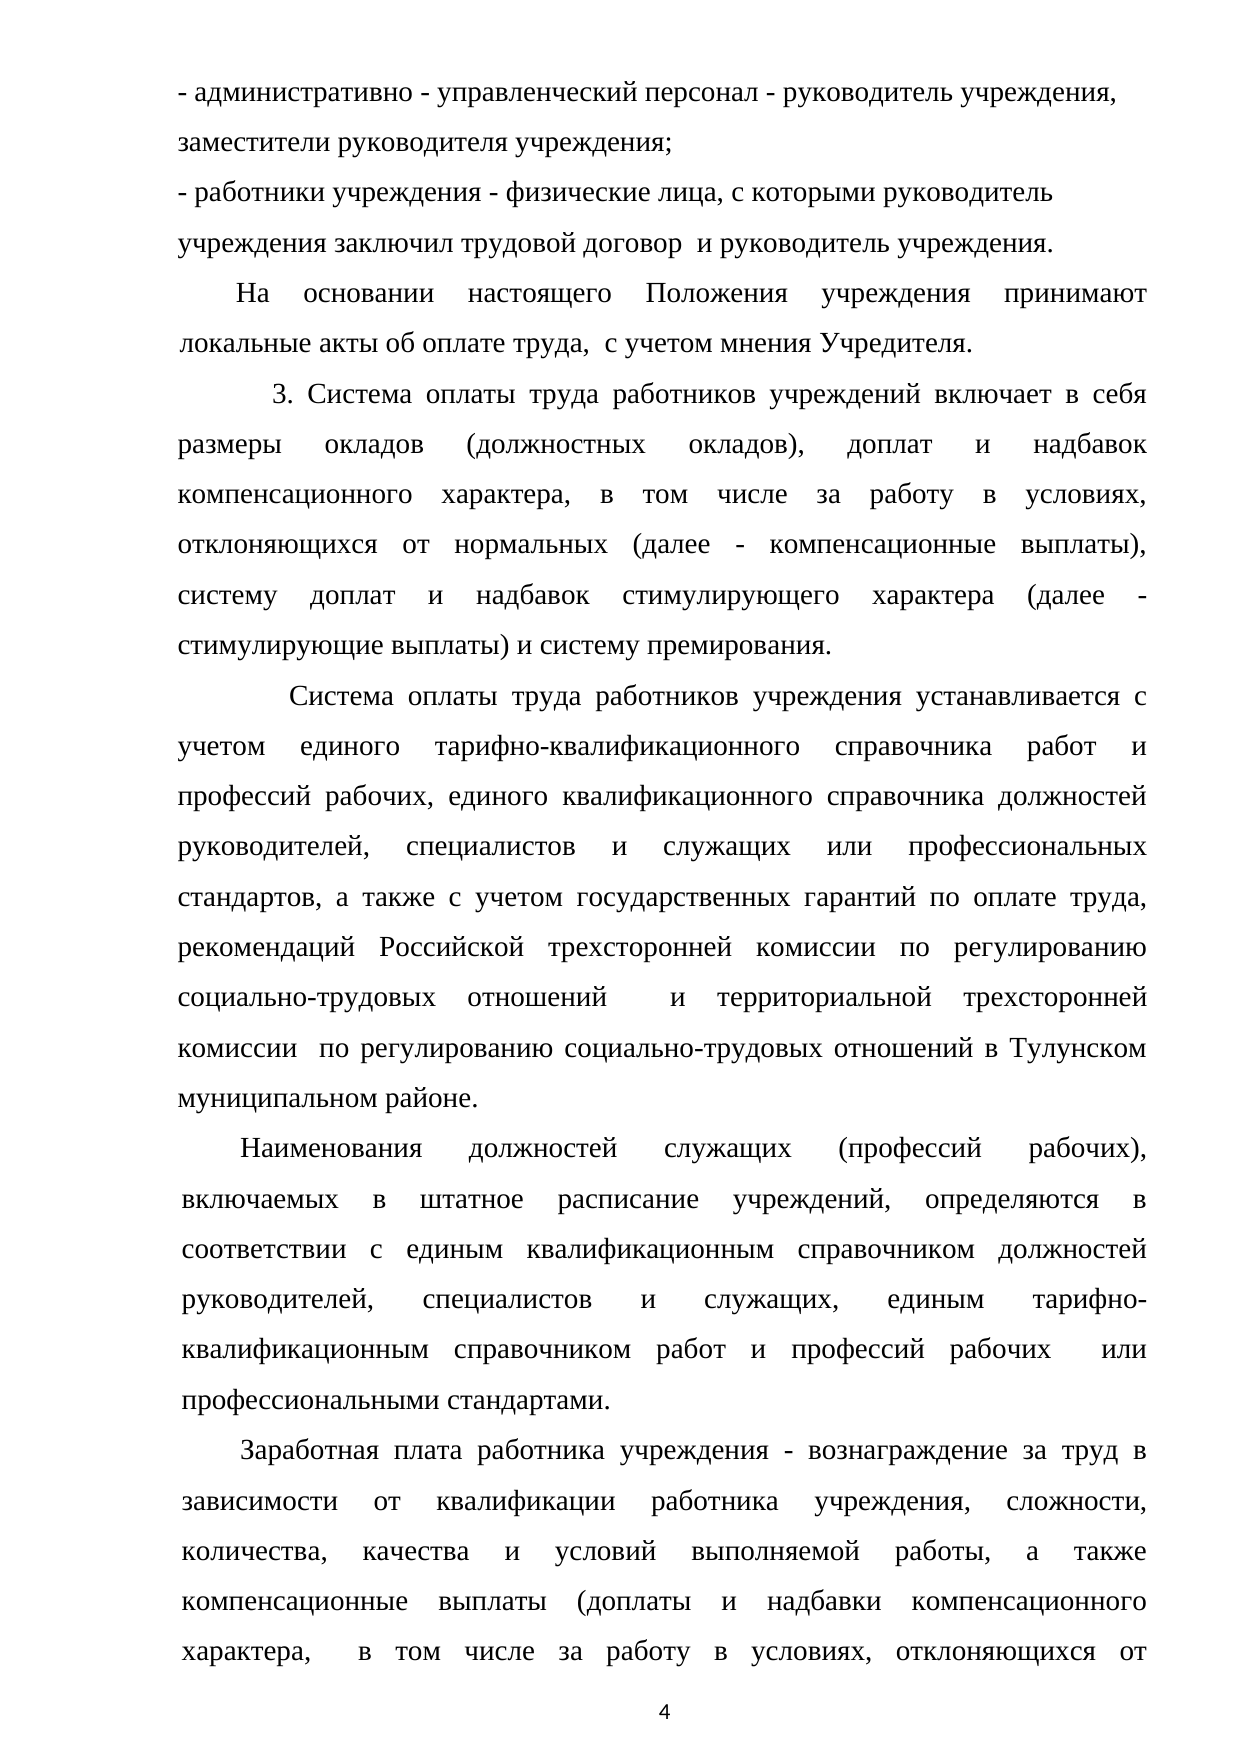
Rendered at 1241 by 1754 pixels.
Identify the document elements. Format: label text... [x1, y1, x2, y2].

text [181, 1432, 1148, 1667]
text - работники учреждения - физические лица, с которыми руководитель учреждения заключил трудовой договор и руководитель учреждения. [177, 174, 1148, 258]
text Система оплаты труда работников учреждения устанавливается с учетом единого тарифно-квалификационного справочника работ и профессий рабочих, единого квалификационного справочника должностей руководителей, специалистов и служащих или профессиональных стандартов, а также с учетом государственных гарантий по оплате труда, рекомендаций Российской трехсторонней комиссии по регулированию социально-трудовых отношений и территориальной трехсторонней комиссии по регулированию социально-трудовых отношений в Тулунском муниципальном районе. [177, 678, 1148, 1114]
text На основании настоящего Положения учреждения принимают локальные акты об оплате труда, с учетом мнения Учредителя. [179, 275, 1148, 359]
text - административно - управленческий персонал - руководитель учреждения, заместители руководителя учреждения; [177, 74, 1148, 158]
text Наименования должностей служащих (профессий рабочих), включаемых в штатное расписание учреждений, определяются в соответствии с единым квалификационным справочником должностей руководителей, специалистов и служащих, единым тарифно-квалификационным справочником работ и профессий рабочих или профессиональными стандартами. [181, 1130, 1148, 1416]
text 3. Система оплаты труда работников учреждений включает в себя размеры окладов (должностных окладов), доплат и надбавок компенсационного характера, в том числе за работу в условиях, отклоняющихся от нормальных (далее - компенсационные выплаты), систему доплат и надбавок стимулирующего характера (далее - стимулирующие выплаты) и систему премирования. [177, 376, 1148, 661]
